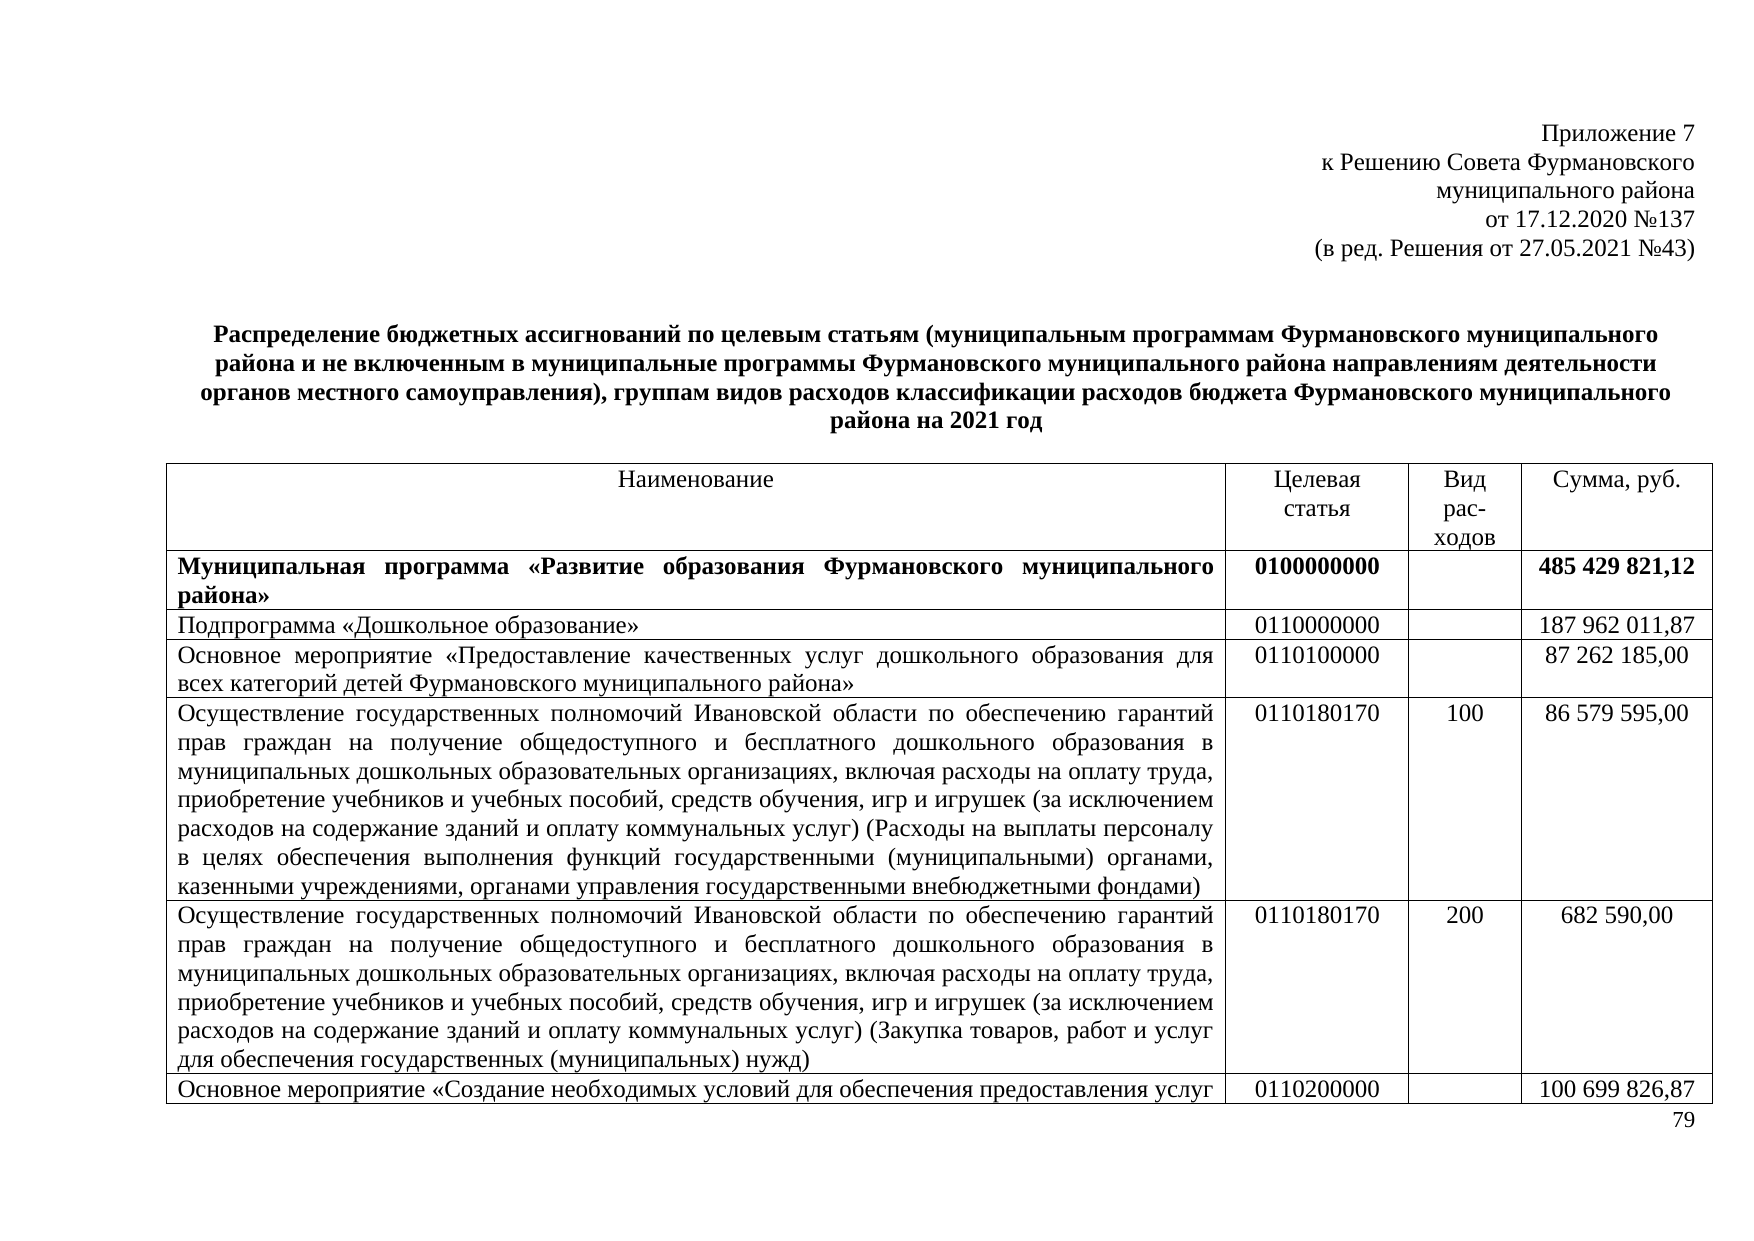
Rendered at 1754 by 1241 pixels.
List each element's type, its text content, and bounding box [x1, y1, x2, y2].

table_cell 200 [1409, 901, 1521, 1073]
table_cell [1409, 610, 1521, 639]
table_cell 0110100000 [1226, 640, 1408, 697]
table_cell 0100000000 [1226, 551, 1408, 609]
text к Решению Совета Фурмановского [177, 147, 1695, 176]
table_cell 682 590,00 [1522, 901, 1712, 1073]
table_cell 87 262 185,00 [1522, 640, 1712, 697]
table_cell 100 [1409, 698, 1521, 899]
table_header Сумма, руб. [1522, 464, 1712, 550]
table_cell 187 962 011,87 [1522, 610, 1712, 639]
table_header Наименование [167, 464, 1225, 550]
text Приложение 7 [177, 118, 1695, 147]
text муниципального района [177, 176, 1695, 204]
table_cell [167, 1074, 1225, 1103]
table_cell [1409, 640, 1521, 697]
table_cell Осуществление государственных полномочий Ивановской области по обеспечению гарантий прав граждан на получение общедоступного и бесплатного дошкольного образования в муниципальных дошкольных образовательных организациях, включая расходы на оплату труда, приобретение учебников и учебных пособий, средств обучения, игр и игрушек (за исключением расходов на содержание зданий и оплату коммунальных услуг) (Расходы на выплаты персоналу в целях обеспечения выполнения функций государственными (муниципальными) органами, казенными учреждениями, органами управления государственными внебюджетными фондами) [167, 698, 1225, 899]
table_cell 86 579 595,00 [1522, 698, 1712, 899]
table_cell 485 429 821,12 [1522, 551, 1712, 609]
table_cell 0110180170 [1226, 698, 1408, 899]
table_cell Осуществление государственных полномочий Ивановской области по обеспечению гарантий прав граждан на получение общедоступного и бесплатного дошкольного образования в муниципальных дошкольных образовательных организациях, включая расходы на оплату труда, приобретение учебников и учебных пособий, средств обучения, игр и игрушек (за исключением расходов на содержание зданий и оплату коммунальных услуг) (Закупка товаров, работ и услуг для обеспечения государственных (муниципальных) нужд) [167, 901, 1225, 1073]
text (в ред. Решения от 27.05.2021 №43) [177, 233, 1695, 262]
table_header Вид рас-ходов [1409, 464, 1521, 550]
table_cell 0110000000 [1226, 610, 1408, 639]
table_header Целевая статья [1226, 464, 1408, 550]
text от 17.12.2020 №137 [177, 204, 1695, 233]
text Распределение бюджетных ассигнований по целевым статьям (муниципальным программам Фурмановского муниципального района и не включенным в муниципальные программы Фурмановского муниципального района направлениям деятельности органов местного самоуправления), группам видов расходов классификации расходов бюджета Фурмановского муниципального района на 2021 год [177, 319, 1695, 434]
table_cell [1409, 1074, 1521, 1103]
table_cell 0110180170 [1226, 901, 1408, 1073]
table_cell Муниципальная программа «Развитие образования Фурмановского муниципального района» [167, 551, 1225, 609]
table_cell Подпрограмма «Дошкольное образование» [167, 610, 1225, 639]
table_cell Основное мероприятие «Предоставление качественных услуг дошкольного образования для всех категорий детей Фурмановского муниципального района» [167, 640, 1225, 697]
table_cell 0110200000 [1226, 1074, 1408, 1103]
table_cell 100 699 826,87 [1522, 1074, 1712, 1103]
table_cell [1409, 551, 1521, 609]
